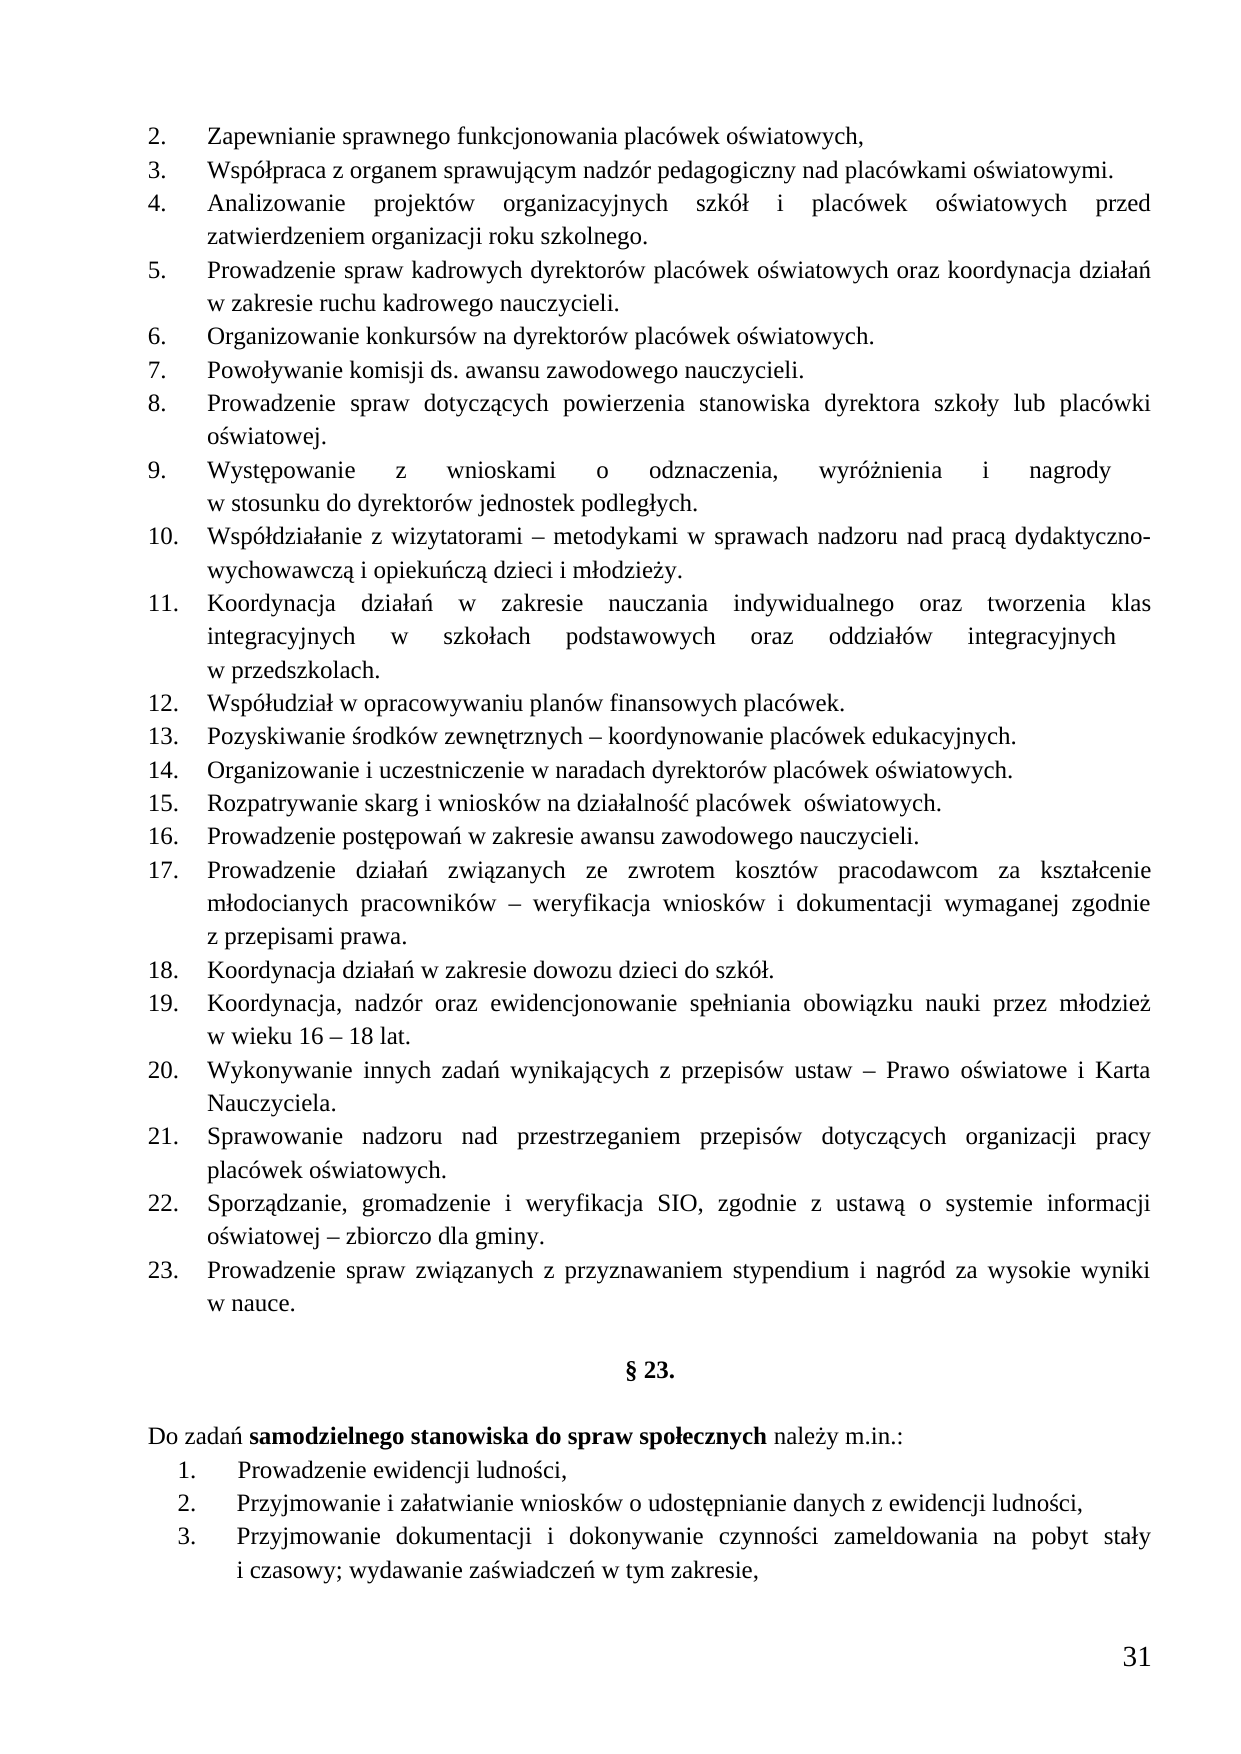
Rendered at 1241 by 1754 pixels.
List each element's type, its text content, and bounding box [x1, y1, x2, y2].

list Prowadzenie ewidencji ludności, [177, 1451, 1152, 1485]
list Przyjmowanie dokumentacji i dokonywanie czynności zameldowania na pobyt stały i czasowy; wydawanie zaświadczeń w tym zakresie, [177, 1518, 1152, 1585]
list Prowadzenie spraw dotyczących powierzenia stanowiska dyrektora szkoły lub placówki oświatowej. [148, 385, 1152, 451]
list Zapewnianie sprawnego funkcjonowania placówek oświatowych, [148, 118, 1152, 151]
list Współpraca z organem sprawującym nadzór pedagogiczny nad placówkami oświatowymi. [148, 151, 1152, 185]
list Pozyskiwanie środków zewnętrznych – koordynowanie placówek edukacyjnych. [148, 718, 1152, 751]
list Współudział w opracowywaniu planów finansowych placówek. [148, 685, 1152, 718]
list Analizowanie projektów organizacyjnych szkół i placówek oświatowych przed zatwierdzeniem organizacji roku szkolnego. [148, 185, 1152, 251]
list Powoływanie komisji ds. awansu zawodowego nauczycieli. [148, 351, 1152, 385]
list Koordynacja, nadzór oraz ewidencjonowanie spełniania obowiązku nauki przez młodzież w wieku 16 – 18 lat. [148, 985, 1152, 1051]
list Rozpatrywanie skarg i wniosków na działalność placówek oświatowych. [148, 785, 1152, 818]
list Wykonywanie innych zadań wynikających z przepisów ustaw – Prawo oświatowe i Karta Nauczyciela. [148, 1051, 1152, 1118]
list Organizowanie i uczestniczenie w naradach dyrektorów placówek oświatowych. [148, 751, 1152, 785]
list Sporządzanie, gromadzenie i weryfikacja SIO, zgodnie z ustawą o systemie informacji oświatowej – zbiorczo dla gminy. [148, 1185, 1152, 1251]
list Sprawowanie nadzoru nad przestrzeganiem przepisów dotyczących organizacji pracy placówek oświatowych. [148, 1118, 1152, 1185]
text § 23. [148, 1351, 1152, 1385]
list Przyjmowanie i załatwianie wniosków o udostępnianie danych z ewidencji ludności, [177, 1485, 1152, 1518]
list Prowadzenie spraw związanych z przyznawaniem stypendium i nagród za wysokie wyniki w nauce. [148, 1251, 1152, 1318]
list Organizowanie konkursów na dyrektorów placówek oświatowych. [148, 318, 1152, 351]
list Prowadzenie spraw kadrowych dyrektorów placówek oświatowych oraz koordynacja działań w zakresie ruchu kadrowego nauczycieli. [148, 251, 1152, 318]
list Współdziałanie z wizytatorami – metodykami w sprawach nadzoru nad pracą dydaktyczno-wychowawczą i opiekuńczą dzieci i młodzieży. [148, 518, 1152, 585]
list Prowadzenie działań związanych ze zwrotem kosztów pracodawcom za kształcenie młodocianych pracowników – weryfikacja wniosków i dokumentacji wymaganej zgodnie z przepisami prawa. [148, 851, 1152, 951]
list Koordynacja działań w zakresie dowozu dzieci do szkół. [148, 951, 1152, 985]
list Występowanie z wnioskami o odznaczenia, wyróżnienia i nagrody w stosunku do dyrektorów jednostek podległych. [148, 451, 1152, 518]
list Koordynacja działań w zakresie nauczania indywidualnego oraz tworzenia klas integracyjnych w szkołach podstawowych oraz oddziałów integracyjnych w przedszkolach. [148, 585, 1152, 685]
text Do zadań samodzielnego stanowiska do spraw społecznych należy m.in.: [148, 1418, 1152, 1451]
list Prowadzenie postępowań w zakresie awansu zawodowego nauczycieli. [148, 818, 1152, 851]
